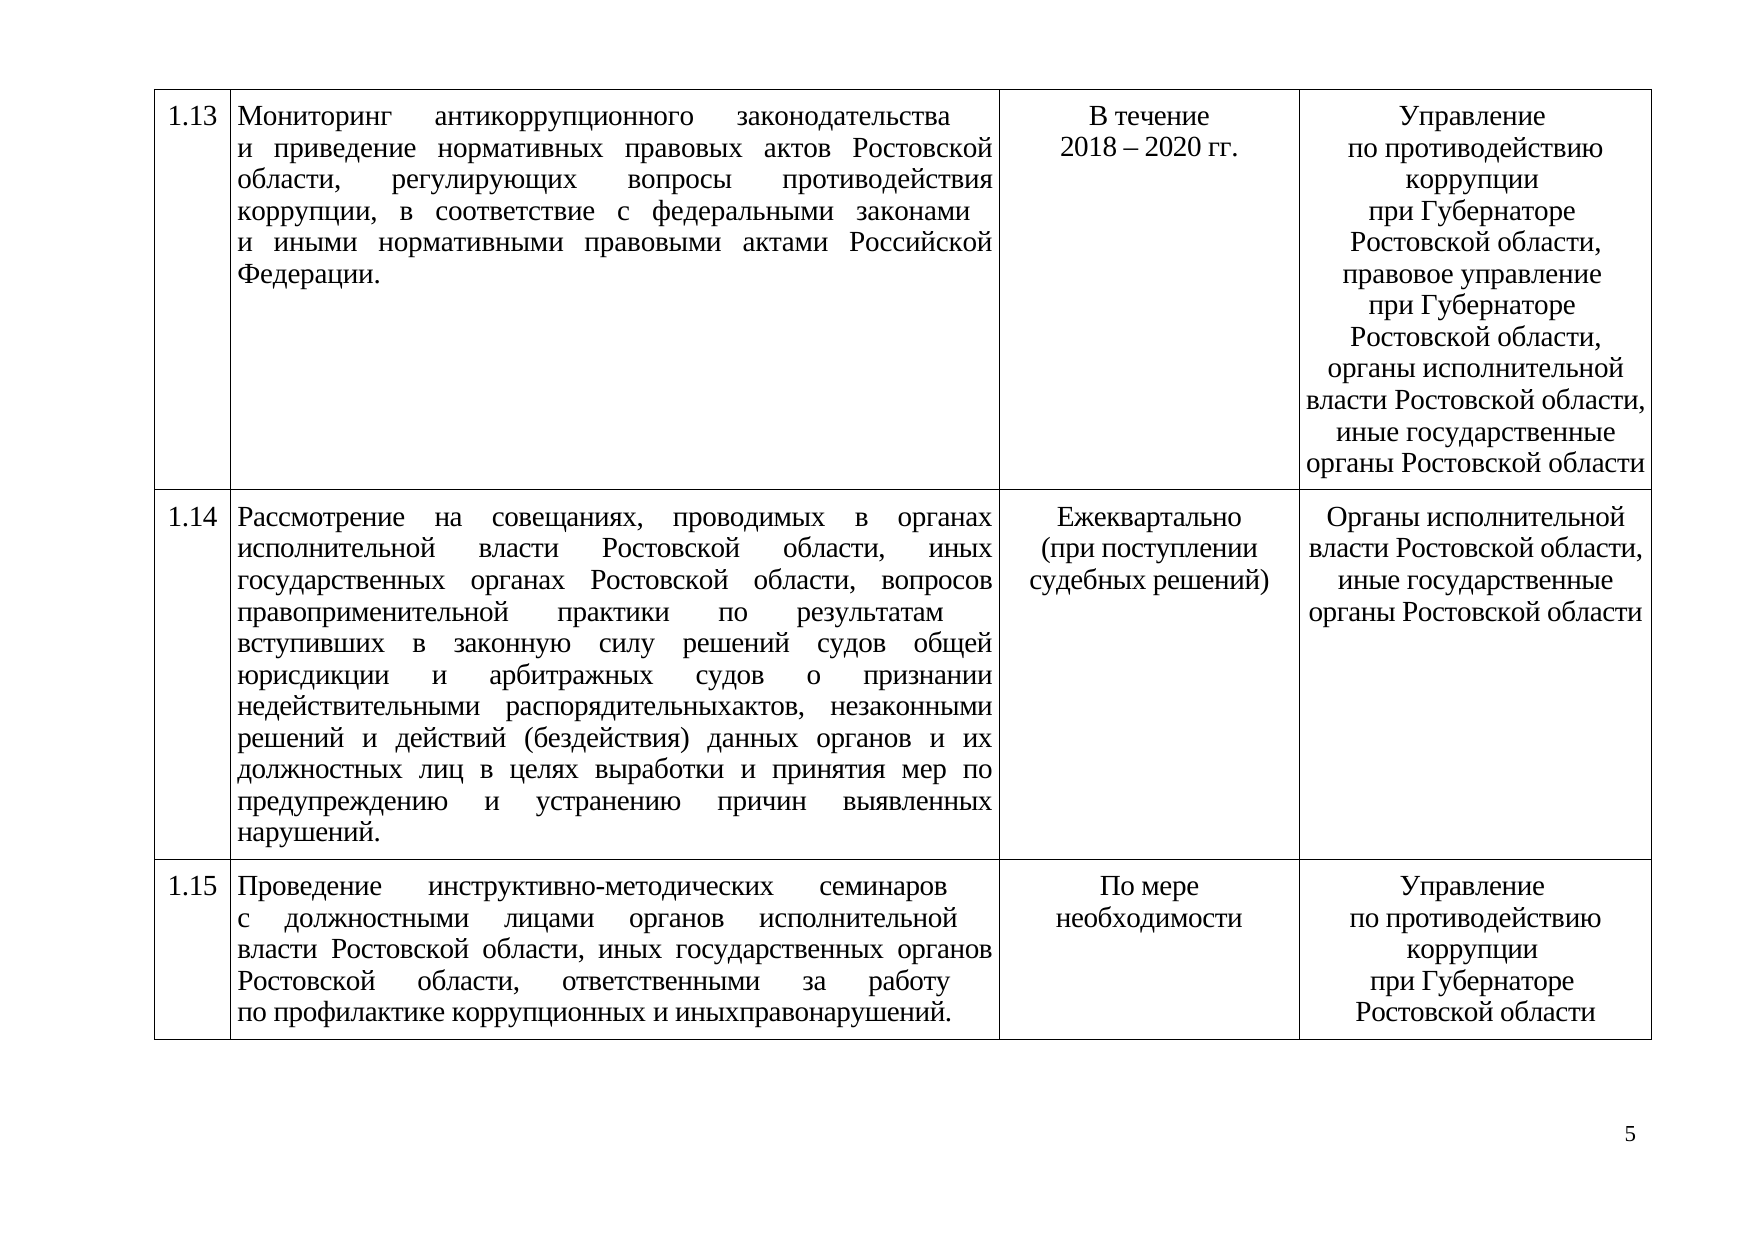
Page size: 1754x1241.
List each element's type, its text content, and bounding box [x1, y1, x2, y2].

table_cell Рассмотрение на совещаниях, проводимых в органах исполнительной власти Ростовской области, иных государственных органах Ростовской области, вопросов правоприменительной практики по результатам вступивших в законную силу решений судов общей юрисдикции и арбитражных судов о признании недействительными распорядительныхактов, незаконными решений и действий (бездействия) данных органов и их должностных лиц в целях выработки и принятия мер по предупреждению и устранению причин выявленных нарушений. [231, 490, 999, 859]
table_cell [1300, 860, 1651, 1039]
table_cell 1.15 [155, 860, 230, 1039]
table_cell По мере необходимости [1000, 860, 1299, 1039]
table_cell 1.13 [155, 90, 230, 489]
table_cell В течение 2018 – 2020 гг. [1000, 90, 1299, 489]
table_cell Ежеквартально (при поступлении судебных решений) [1000, 490, 1299, 859]
table_cell 1.14 [155, 490, 230, 859]
table_cell Органы исполнительной власти Ростовской области, иные государственные органы Ростовской области [1300, 490, 1651, 859]
table_cell Проведение инструктивно-методических семинаров с должностными лицами органов исполнительной власти Ростовской области, иных государственных органов Ростовской области, ответственными за работу по профилактике коррупционных и иныхправонарушений. [231, 860, 999, 1039]
table_cell Мониторинг антикоррупционного законодательства и приведение нормативных правовых актов Ростовской области, регулирующих вопросы противодействия коррупции, в соответствие с федеральными законами и иными нормативными правовыми актами Российской Федерации. [231, 90, 999, 489]
table_cell Управление по противодействию коррупции при Губернаторе Ростовской области, правовое управление при Губернаторе Ростовской области, органы исполнительной власти Ростовской области, иные государственные органы Ростовской области [1300, 90, 1651, 489]
